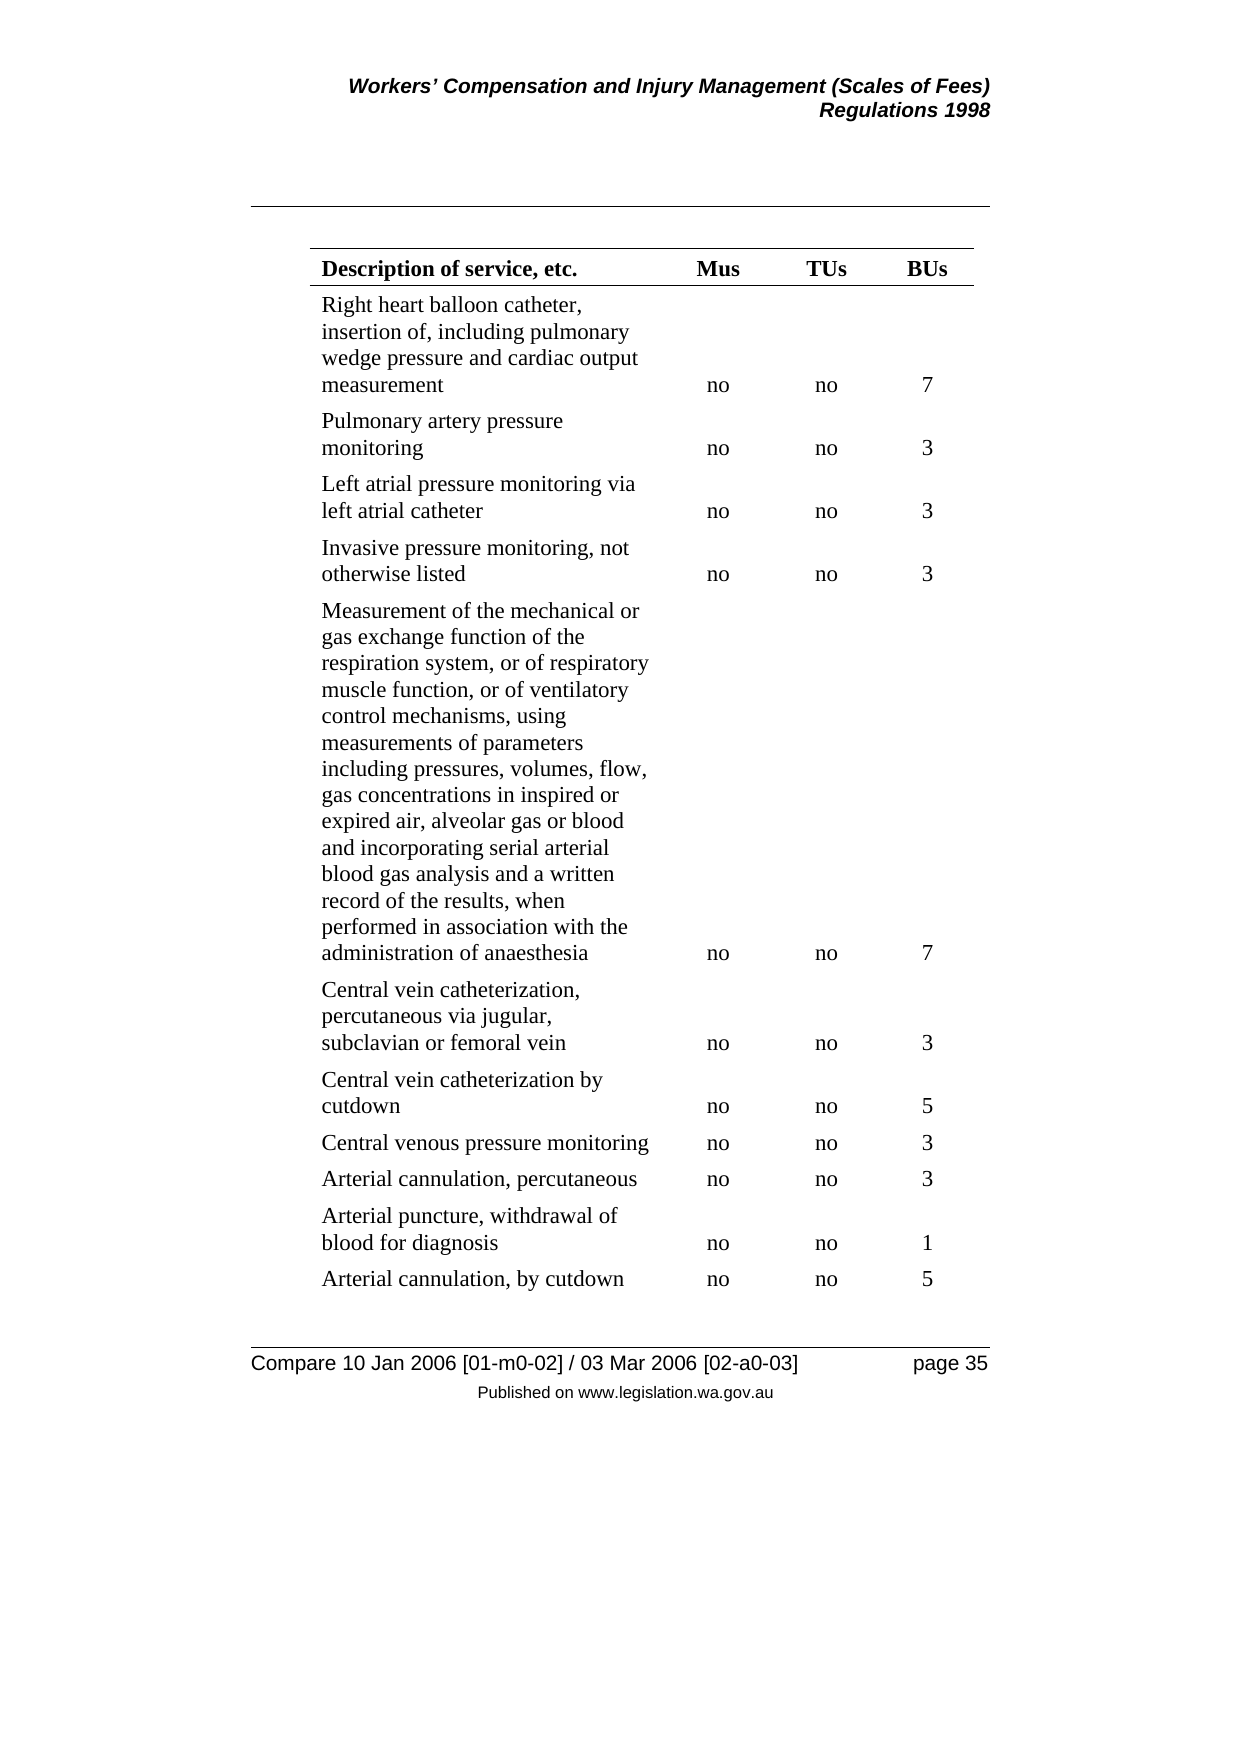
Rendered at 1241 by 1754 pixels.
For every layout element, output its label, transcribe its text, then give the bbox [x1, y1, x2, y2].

table_cell 7 [880, 591, 974, 970]
table_cell 7 [880, 286, 974, 401]
table_cell no [664, 591, 772, 970]
table_cell no [772, 1259, 880, 1296]
table_cell no [772, 970, 880, 1059]
table_cell Arterial cannulation, by cutdown [310, 1259, 664, 1296]
table_cell no [772, 1123, 880, 1159]
table_cell 5 [880, 1259, 974, 1296]
table_cell no [772, 591, 880, 970]
table_cell no [664, 1196, 772, 1259]
table_cell Pulmonary artery pressure monitoring [310, 401, 664, 464]
table_cell 3 [880, 1159, 974, 1196]
table_cell Right heart balloon catheter, insertion of, including pulmonary wedge pressure and cardiac output measurement [310, 286, 664, 401]
table_cell Arterial cannulation, percutaneous [310, 1159, 664, 1196]
table_cell no [772, 286, 880, 401]
table_cell no [664, 1059, 772, 1122]
table_cell Invasive pressure monitoring, not otherwise listed [310, 528, 664, 591]
table_cell no [664, 970, 772, 1059]
table_cell Central venous pressure monitoring [310, 1123, 664, 1159]
table_cell 5 [880, 1059, 974, 1122]
table_cell no [772, 1059, 880, 1122]
table_cell no [772, 464, 880, 527]
table_cell no [664, 286, 772, 401]
table_cell no [664, 464, 772, 527]
table_cell Arterial puncture, withdrawal of blood for diagnosis [310, 1196, 664, 1259]
table_cell no [772, 401, 880, 464]
table_header BUs [880, 249, 974, 285]
table_header TUs [772, 249, 880, 285]
table_cell Measurement of the mechanical or gas exchange function of the respiration system, or of respiratory muscle function, or of ventilatory control mechanisms, using measurements of parameters including pressures, volumes, flow, gas concentrations in inspired or expired air, alveolar gas or blood and incorporating serial arterial blood gas analysis and a written record of the results, when performed in association with the administration of anaesthesia [310, 591, 664, 970]
table_header Description of service, etc. [310, 249, 664, 285]
table_cell no [772, 528, 880, 591]
table_cell 3 [880, 464, 974, 527]
table_cell no [772, 1196, 880, 1259]
table_cell no [664, 1123, 772, 1159]
table_cell 3 [880, 528, 974, 591]
table_cell no [664, 401, 772, 464]
table_cell Left atrial pressure monitoring via left atrial catheter [310, 464, 664, 527]
table_cell no [772, 1159, 880, 1196]
table_cell no [664, 1159, 772, 1196]
table_cell 3 [880, 401, 974, 464]
table_cell no [664, 1259, 772, 1296]
table_cell no [664, 528, 772, 591]
table_cell 1 [880, 1196, 974, 1259]
table_cell Central vein catheterization, percutaneous via jugular, subclavian or femoral vein [310, 970, 664, 1059]
table_cell 3 [880, 1123, 974, 1159]
table_cell Central vein catheterization by cutdown [310, 1059, 664, 1122]
table_header Mus [664, 249, 772, 285]
table_cell 3 [880, 970, 974, 1059]
